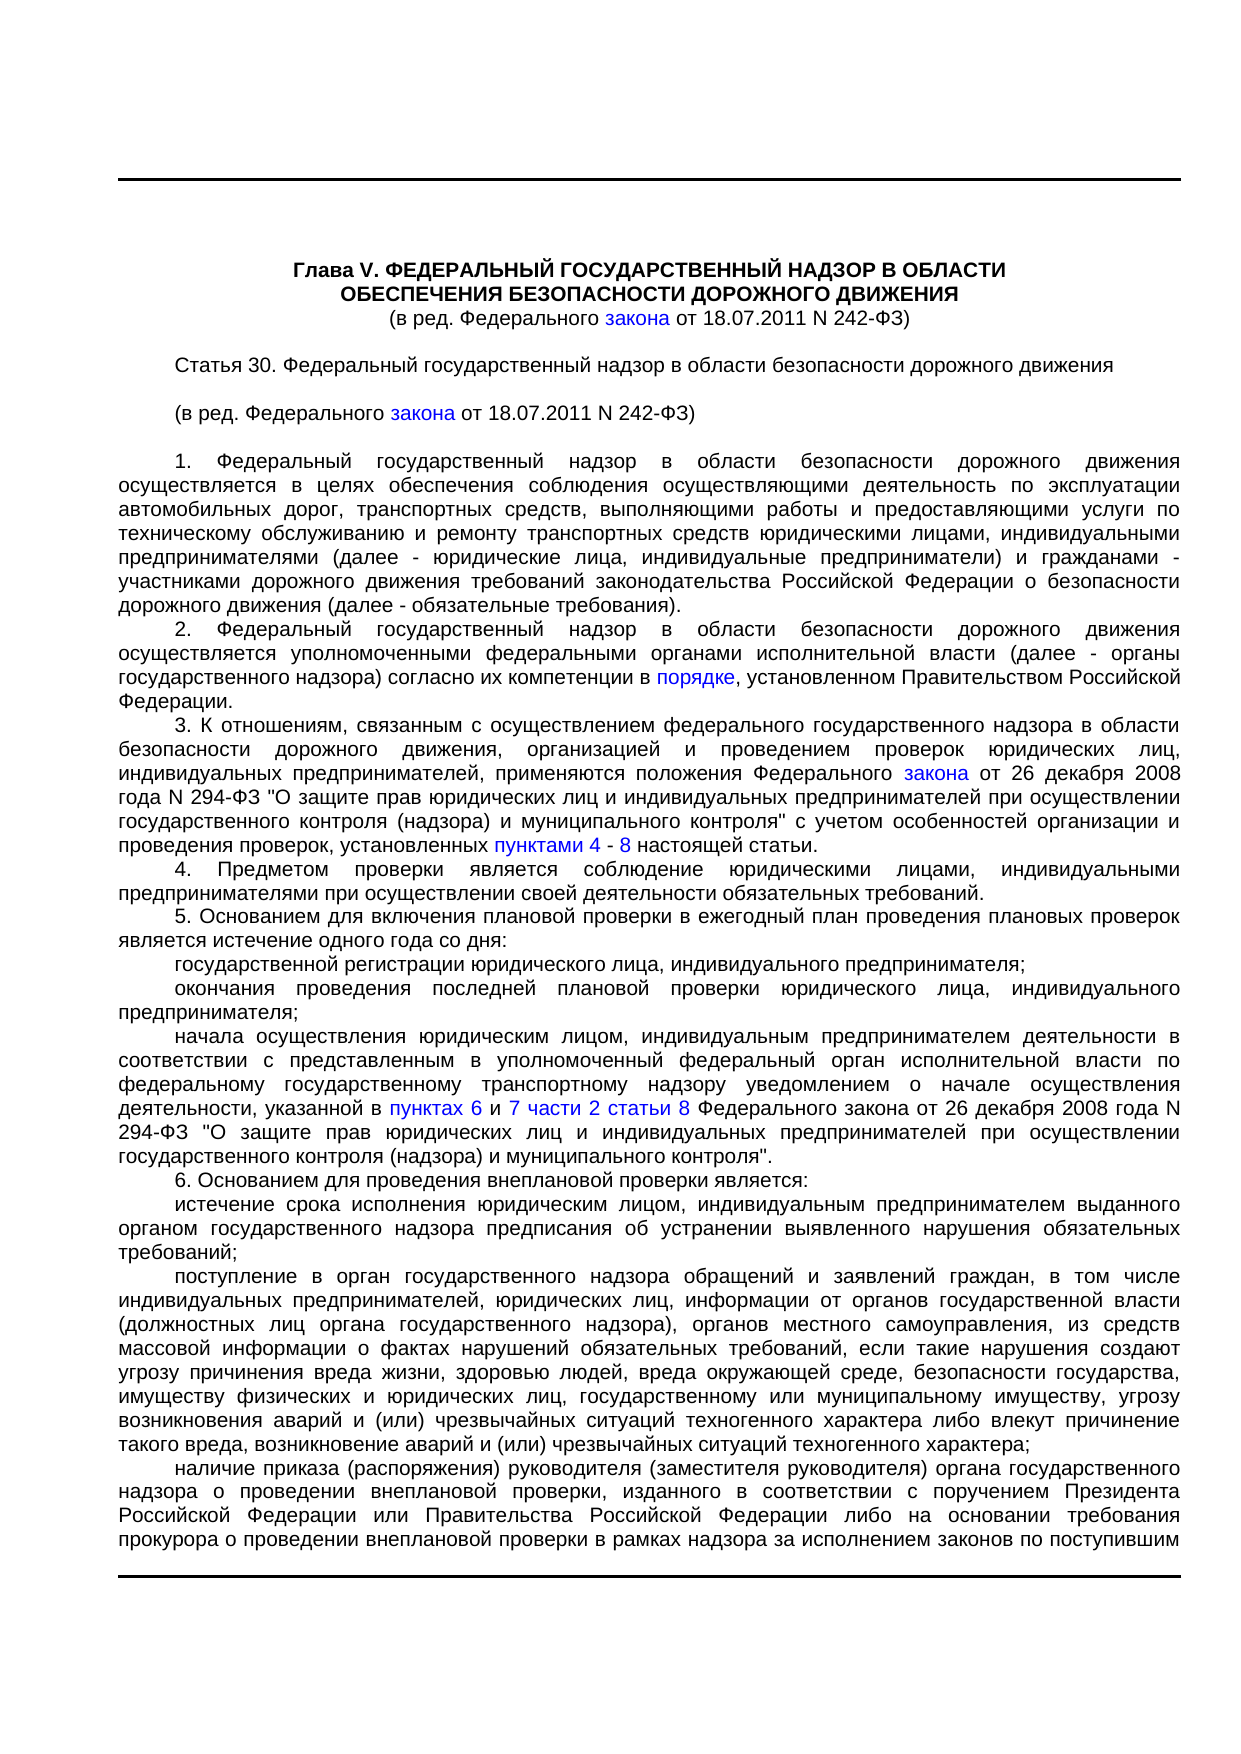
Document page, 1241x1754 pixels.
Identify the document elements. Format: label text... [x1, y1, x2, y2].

text окончания проведения последней плановой проверки юридического лица, индивидуального предпринимателя; [118, 976, 1181, 1024]
text поступление в орган государственного надзора обращений и заявлений граждан, в том числе индивидуальных предпринимателей, юридических лиц, информации от органов государственной власти (должностных лиц органа государственного надзора), органов местного самоуправления, из средств массовой информации о фактах нарушений обязательных требований, если такие нарушения создают угрозу причинения вреда жизни, здоровью людей, вреда окружающей среде, безопасности государства, имуществу физических и юридических лиц, государственному или муниципальному имуществу, угрозу возникновения аварий и (или) чрезвычайных ситуаций техногенного характера либо влекут причинение такого вреда, возникновение аварий и (или) чрезвычайных ситуаций техногенного характера; [118, 1264, 1181, 1455]
text начала осуществления юридическим лицом, индивидуальным предпринимателем деятельности в соответствии с представленным в уполномоченный федеральный орган исполнительной власти по федеральному государственному транспортному надзору уведомлением о начале осуществления деятельности, указанной в пунктах 6 и 7 части 2 статьи 8 Федерального закона от 26 декабря 2008 года N 294-ФЗ "О защите прав юридических лиц и индивидуальных предпринимателей при осуществлении государственного контроля (надзора) и муниципального контроля". [118, 1024, 1181, 1168]
text 5. Основанием для включения плановой проверки в ежегодный план проведения плановых проверок является истечение одного года со дня: [118, 904, 1181, 952]
text Глава V. ФЕДЕРАЛЬНЫЙ ГОСУДАРСТВЕННЫЙ НАДЗОР В ОБЛАСТИ [118, 257, 1181, 281]
text Статья 30. Федеральный государственный надзор в области безопасности дорожного движения [118, 353, 1181, 377]
text государственной регистрации юридического лица, индивидуального предпринимателя; [118, 952, 1181, 976]
text ОБЕСПЕЧЕНИЯ БЕЗОПАСНОСТИ ДОРОЖНОГО ДВИЖЕНИЯ [118, 281, 1181, 305]
text 3. К отношениям, связанным с осуществлением федерального государственного надзора в области безопасности дорожного движения, организацией и проведением проверок юридических лиц, индивидуальных предпринимателей, применяются положения Федерального закона от 26 декабря 2008 года N 294-ФЗ "О защите прав юридических лиц и индивидуальных предпринимателей при осуществлении государственного контроля (надзора) и муниципального контроля" с учетом особенностей организации и проведения проверок, установленных пунктами 4 - 8 настоящей статьи. [118, 713, 1181, 856]
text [118, 1455, 1181, 1551]
text истечение срока исполнения юридическим лицом, индивидуальным предпринимателем выданного органом государственного надзора предписания об устранении выявленного нарушения обязательных требований; [118, 1192, 1181, 1264]
text (в ред. Федерального закона от 18.07.2011 N 242-ФЗ) [118, 401, 1181, 425]
text 2. Федеральный государственный надзор в области безопасности дорожного движения осуществляется уполномоченными федеральными органами исполнительной власти (далее - органы государственного надзора) согласно их компетенции в порядке, установленном Правительством Российской Федерации. [118, 617, 1181, 713]
text 4. Предметом проверки является соблюдение юридическими лицами, индивидуальными предпринимателями при осуществлении своей деятельности обязательных требований. [118, 856, 1181, 904]
text (в ред. Федерального закона от 18.07.2011 N 242-ФЗ) [118, 305, 1181, 329]
text 1. Федеральный государственный надзор в области безопасности дорожного движения осуществляется в целях обеспечения соблюдения осуществляющими деятельность по эксплуатации автомобильных дорог, транспортных средств, выполняющими работы и предоставляющими услуги по техническому обслуживанию и ремонту транспортных средств юридическими лицами, индивидуальными предпринимателями (далее - юридические лица, индивидуальные предприниматели) и гражданами - участниками дорожного движения требований законодательства Российской Федерации о безопасности дорожного движения (далее - обязательные требования). [118, 449, 1181, 617]
text 6. Основанием для проведения внеплановой проверки является: [118, 1168, 1181, 1192]
